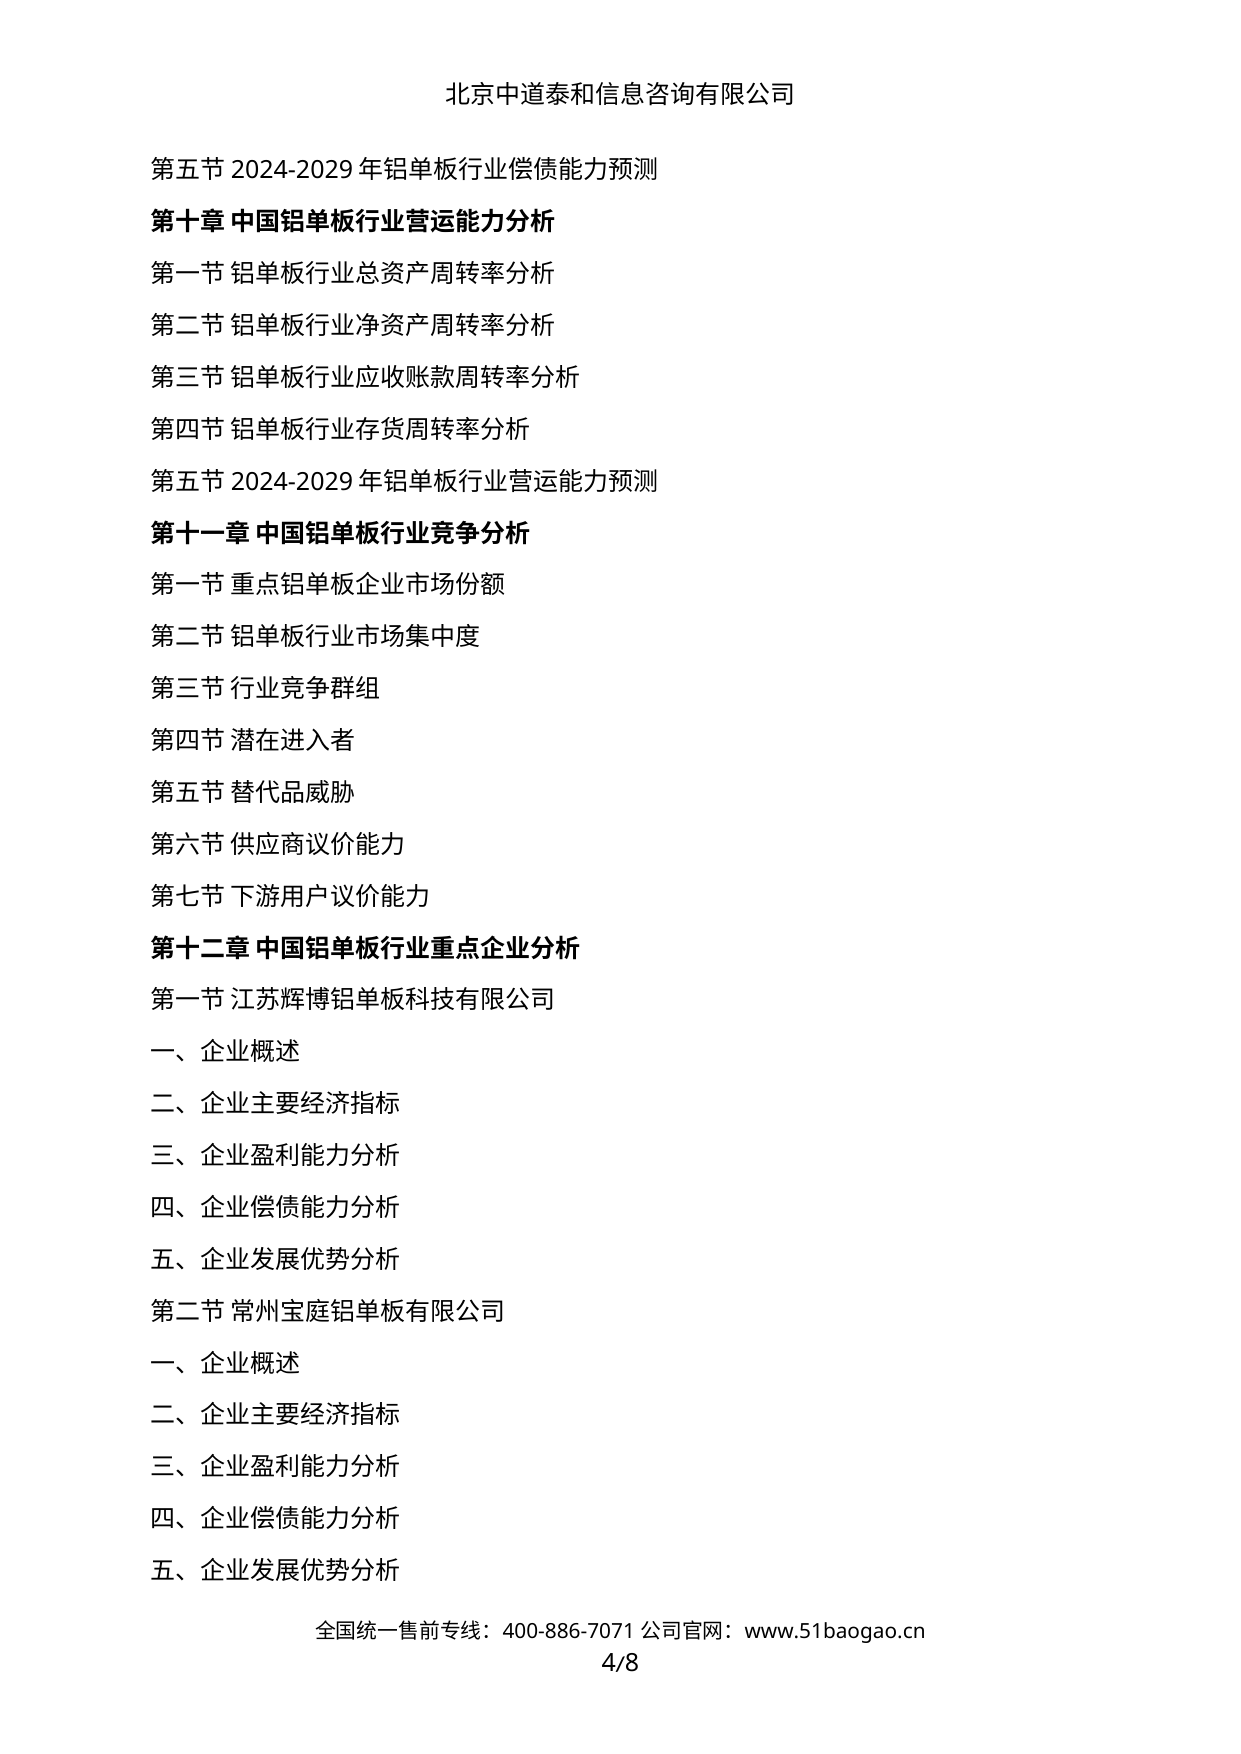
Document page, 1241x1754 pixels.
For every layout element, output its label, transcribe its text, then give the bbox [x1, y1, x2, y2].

text 第六节 供应商议价能力 [150, 824, 1090, 861]
text 三、企业盈利能力分析 [150, 1136, 1090, 1172]
text 一、企业概述 [150, 1032, 1090, 1068]
text 四、企业偿债能力分析 [150, 1499, 1090, 1535]
text 第七节 下游用户议价能力 [150, 876, 1090, 912]
text 第二节 铝单板行业市场集中度 [150, 617, 1090, 653]
text 第二节 铝单板行业净资产周转率分析 [150, 306, 1090, 342]
text 三、企业盈利能力分析 [150, 1447, 1090, 1483]
text 第四节 铝单板行业存货周转率分析 [150, 409, 1090, 446]
text 二、企业主要经济指标 [150, 1395, 1090, 1431]
text 第二节 常州宝庭铝单板有限公司 [150, 1291, 1090, 1327]
text 五、企业发展优势分析 [150, 1239, 1090, 1276]
text 第五节 2024-2029年铝单板行业营运能力预测 [150, 461, 1090, 497]
text 一、企业概述 [150, 1343, 1090, 1379]
text 二、企业主要经济指标 [150, 1084, 1090, 1120]
text 第十章 中国铝单板行业营运能力分析 [150, 202, 1090, 238]
text 第一节 铝单板行业总资产周转率分析 [150, 254, 1090, 290]
text 第一节 江苏辉博铝单板科技有限公司 [150, 980, 1090, 1016]
text 第五节 2024-2029年铝单板行业偿债能力预测 [150, 150, 1090, 186]
text 五、企业发展优势分析 [150, 1551, 1090, 1587]
text 第三节 行业竞争群组 [150, 669, 1090, 705]
text 第三节 铝单板行业应收账款周转率分析 [150, 357, 1090, 394]
text 第十一章 中国铝单板行业竞争分析 [150, 513, 1090, 549]
text 第四节 潜在进入者 [150, 721, 1090, 757]
text 第五节 替代品威胁 [150, 772, 1090, 809]
text 第一节 重点铝单板企业市场份额 [150, 565, 1090, 601]
text 四、企业偿债能力分析 [150, 1187, 1090, 1224]
text 第十二章 中国铝单板行业重点企业分析 [150, 928, 1090, 964]
